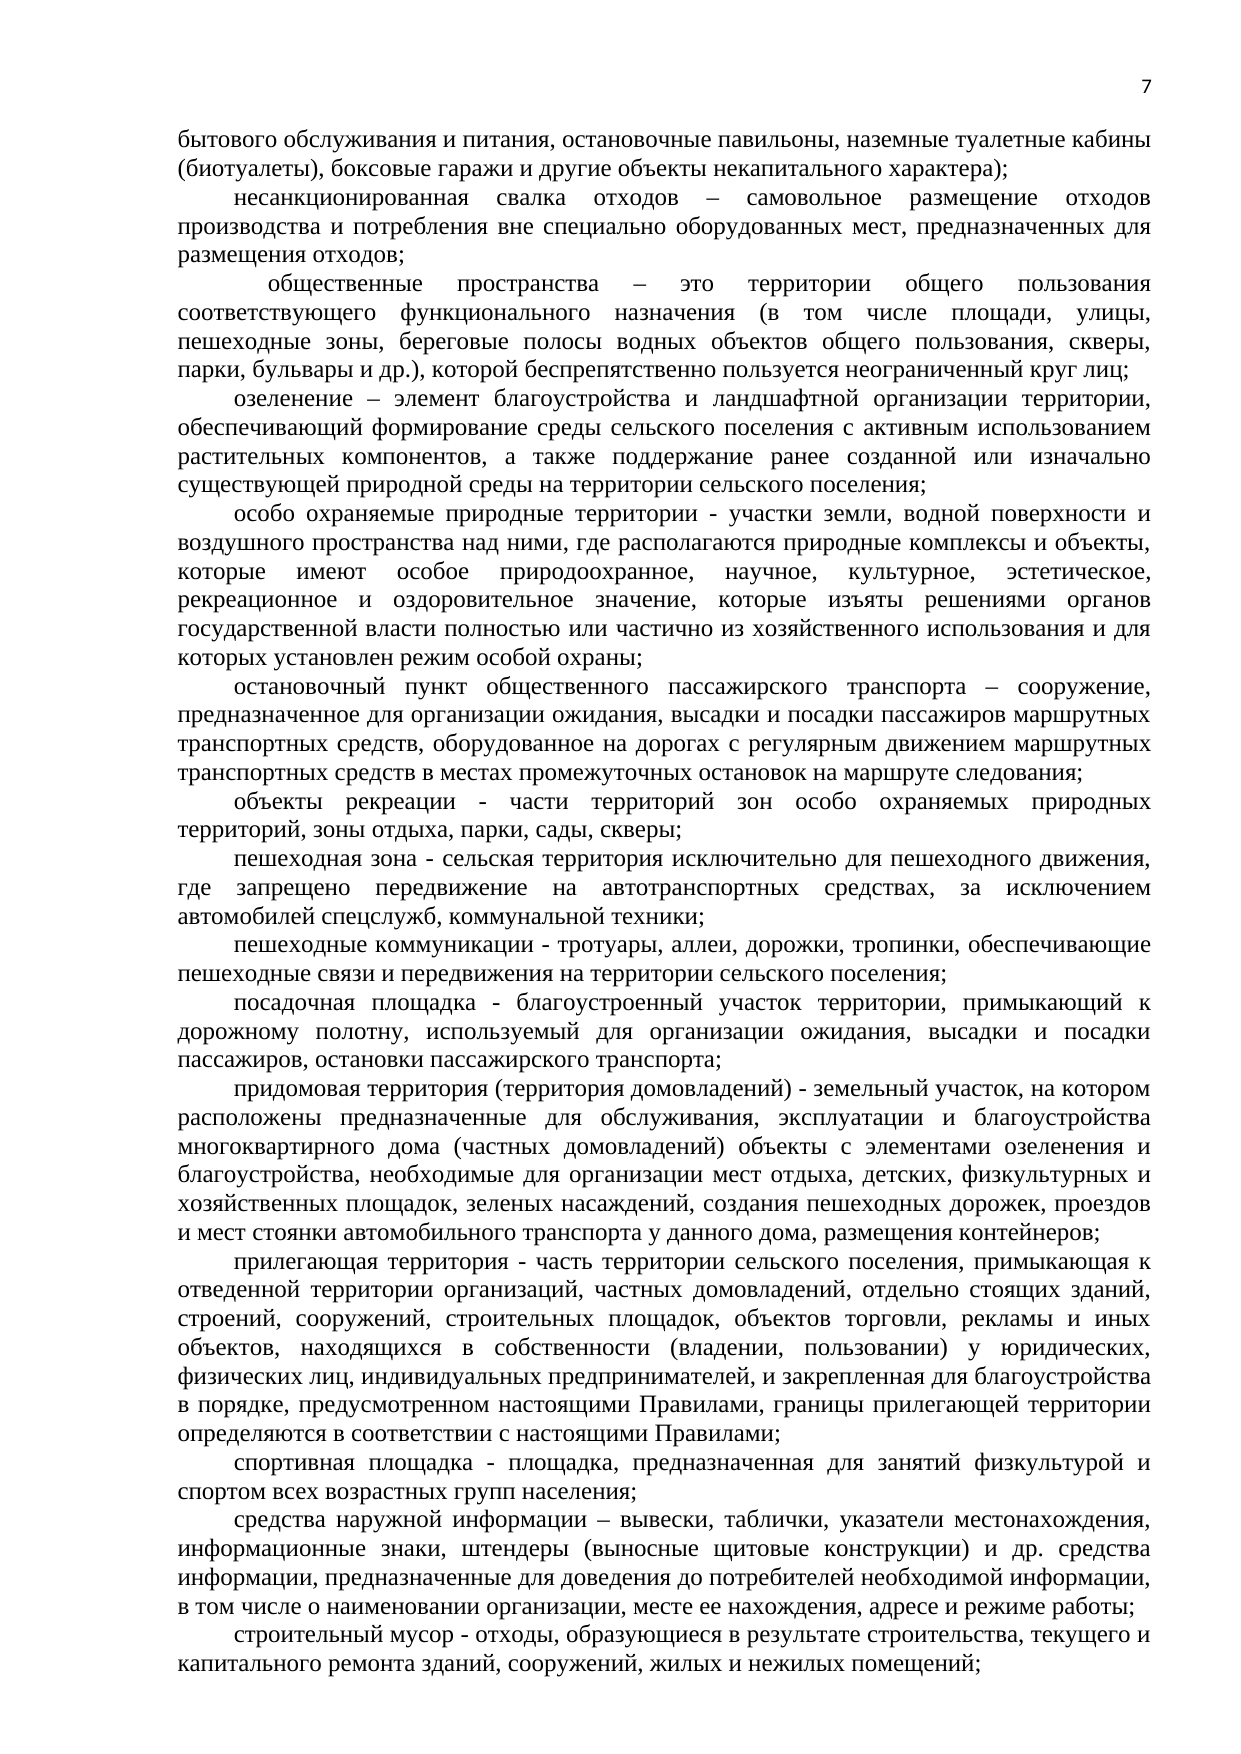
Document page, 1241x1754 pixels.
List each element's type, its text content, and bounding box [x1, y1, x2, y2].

text прилегающая территория - часть территории сельского поселения, примыкающая к отведенной территории организаций, частных домовладений, отдельно стоящих зданий, строений, сооружений, строительных площадок, объектов торговли, рекламы и иных объектов, находящихся в собственности (владении, пользовании) у юридических, физических лиц, индивидуальных предпринимателей, и закрепленная для благоустройства в порядке, предусмотренном настоящими Правилами, границы прилегающей территории определяются в соответствии с настоящими Правилами; [177, 1246, 1152, 1447]
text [177, 124, 1152, 182]
text остановочный пункт общественного пассажирского транспорта – сооружение, предназначенное для организации ожидания, высадки и посадки пассажиров маршрутных транспортных средств, оборудованное на дорогах с регулярным движением маршрутных транспортных средств в местах промежуточных остановок на маршруте следования; [177, 671, 1152, 786]
text озеленение – элемент благоустройства и ландшафтной организации территории, обеспечивающий формирование среды сельского поселения с активным использованием растительных компонентов, а также поддержание ранее созданной или изначально существующей природной среды на территории сельского поселения; [177, 383, 1152, 498]
text посадочная площадка - благоустроенный участок территории, примыкающий к дорожному полотну, используемый для организации ожидания, высадки и посадки пассажиров, остановки пассажирского транспорта; [177, 987, 1152, 1073]
text строительный мусор - отходы, образующиеся в результате строительства, текущего и капитального ремонта зданий, сооружений, жилых и нежилых помещений; [177, 1619, 1152, 1677]
text спортивная площадка - площадка, предназначенная для занятий физкультурой и спортом всех возрастных групп населения; [177, 1447, 1152, 1504]
text пешеходные коммуникации - тротуары, аллеи, дорожки, тропинки, обеспечивающие пешеходные связи и передвижения на территории сельского поселения; [177, 929, 1152, 987]
text несанкционированная свалка отходов – самовольное размещение отходов производства и потребления вне специально оборудованных мест, предназначенных для размещения отходов; [177, 182, 1152, 268]
text придомовая территория (территория домовладений) - земельный участок, на котором расположены предназначенные для обслуживания, эксплуатации и благоустройства многоквартирного дома (частных домовладений) объекты с элементами озеленения и благоустройства, необходимые для организации мест отдыха, детских, физкультурных и хозяйственных площадок, зеленых насаждений, создания пешеходных дорожек, проездов и мест стоянки автомобильного транспорта у данного дома, размещения контейнеров; [177, 1073, 1152, 1246]
text общественные пространства – это территории общего пользования соответствующего функционального назначения (в том числе площади, улицы, пешеходные зоны, береговые полосы водных объектов общего пользования, скверы, парки, бульвары и др.), которой беспрепятственно пользуется неограниченный круг лиц; [177, 268, 1152, 383]
text средства наружной информации – вывески, таблички, указатели местонахождения, информационные знаки, штендеры (выносные щитовые конструкции) и др. средства информации, предназначенные для доведения до потребителей необходимой информации, в том числе о наименовании организации, месте ее нахождения, адресе и режиме работы; [177, 1504, 1152, 1619]
text пешеходная зона - сельская территория исключительно для пешеходного движения, где запрещено передвижение на автотранспортных средствах, за исключением автомобилей спецслужб, коммунальной техники; [177, 843, 1152, 929]
text объекты рекреации - части территорий зон особо охраняемых природных территорий, зоны отдыха, парки, сады, скверы; [177, 786, 1152, 843]
text особо охраняемые природные территории - участки земли, водной поверхности и воздушного пространства над ними, где располагаются природные комплексы и объекты, которые имеют особое природоохранное, научное, культурное, эстетическое, рекреационное и оздоровительное значение, которые изъяты решениями органов государственной власти полностью или частично из хозяйственного использования и для которых установлен режим особой охраны; [177, 498, 1152, 671]
